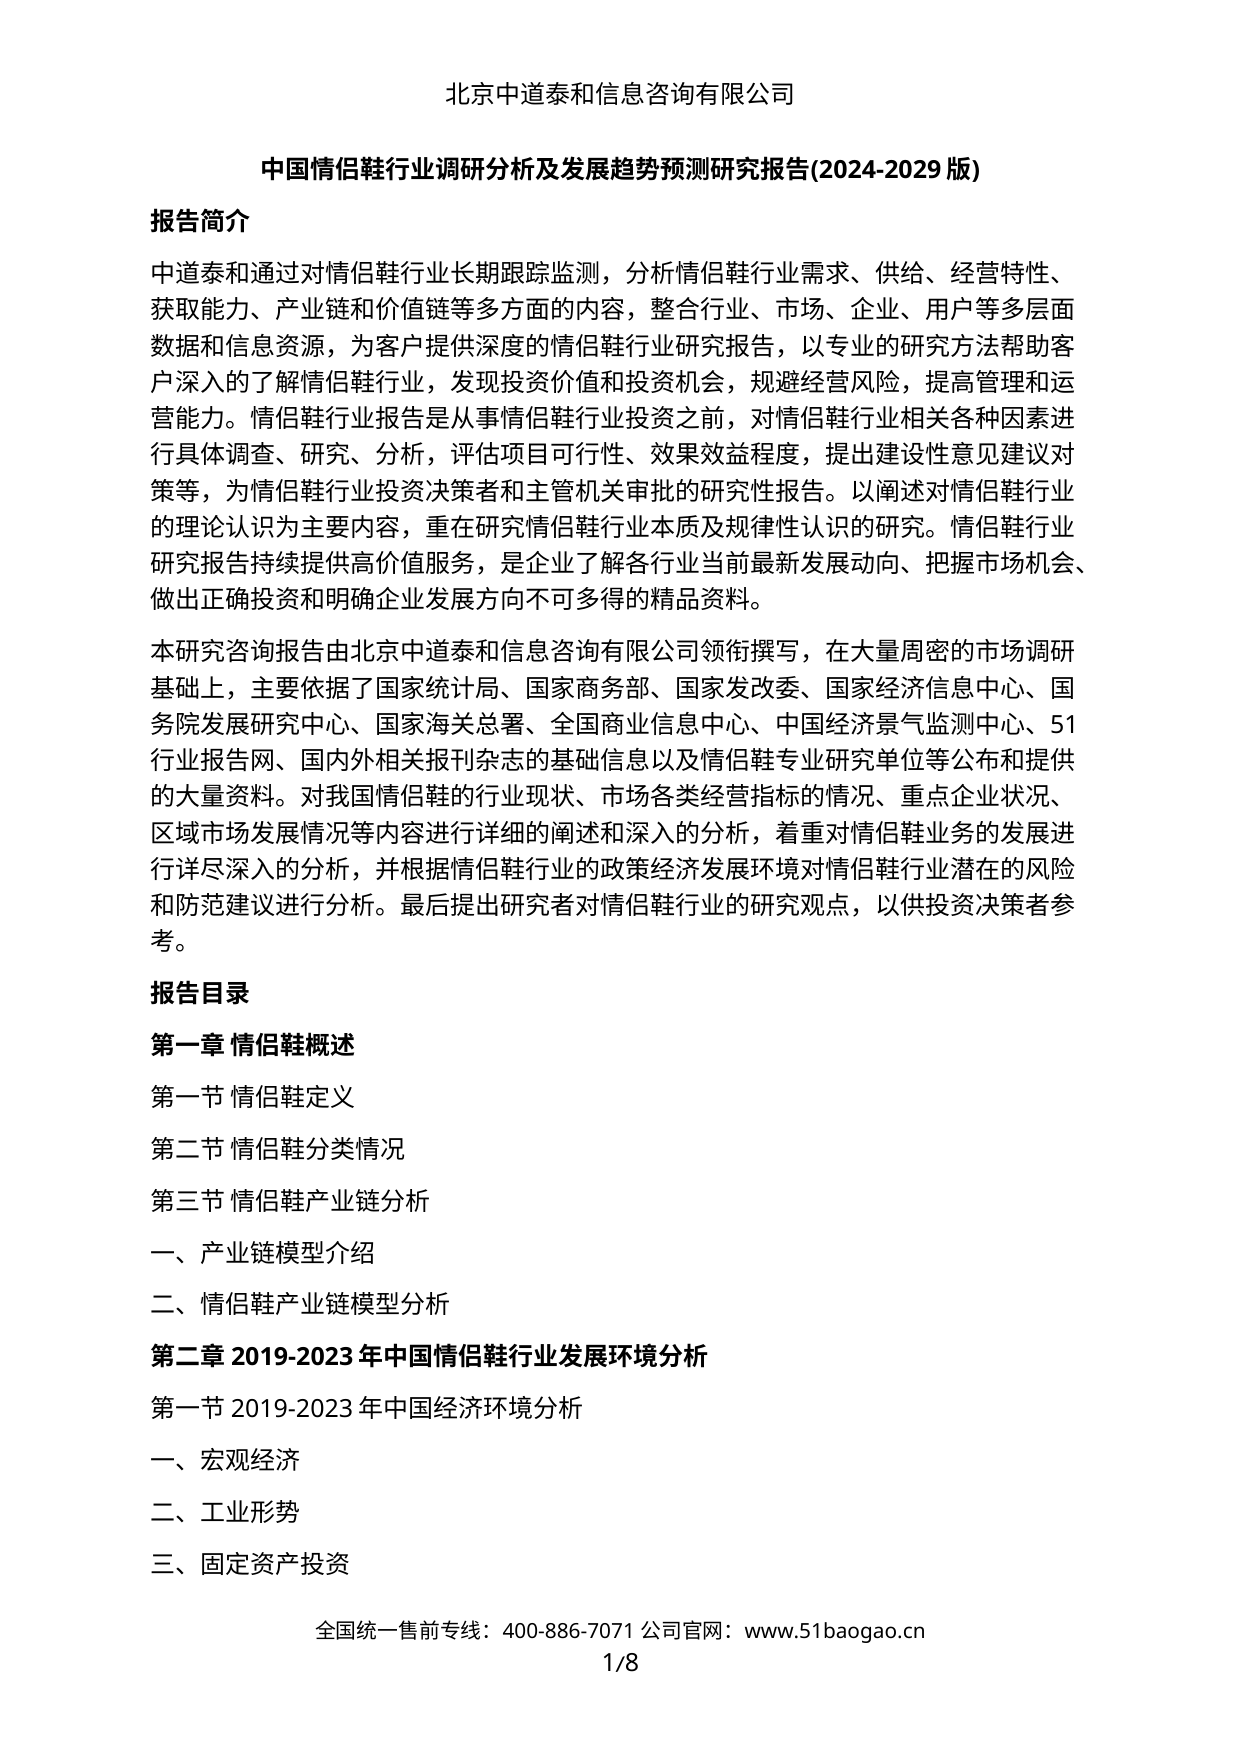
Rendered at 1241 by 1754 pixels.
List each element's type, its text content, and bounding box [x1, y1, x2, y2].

text 一、宏观经济 [150, 1441, 1090, 1477]
text 二、情侣鞋产业链模型分析 [150, 1285, 1090, 1321]
text 中国情侣鞋行业调研分析及发展趋势预测研究报告(2024-2029版) [150, 150, 1090, 186]
text 第一章 情侣鞋概述 [150, 1026, 1090, 1062]
text 中道泰和通过对情侣鞋行业长期跟踪监测，分析情侣鞋行业需求、供给、经营特性、获取能力、产业链和价值链等多方面的内容，整合行业、市场、企业、用户等多层面数据和信息资源，为客户提供深度的情侣鞋行业研究报告，以专业的研究方法帮助客户深入的了解情侣鞋行业，发现投资价值和投资机会，规避经营风险，提高管理和运营能力。情侣鞋行业报告是从事情侣鞋行业投资之前，对情侣鞋行业相关各种因素进行具体调查、研究、分析，评估项目可行性、效果效益程度，提出建设性意见建议对策等，为情侣鞋行业投资决策者和主管机关审批的研究性报告。以阐述对情侣鞋行业的理论认识为主要内容，重在研究情侣鞋行业本质及规律性认识的研究。情侣鞋行业研究报告持续提供高价值服务，是企业了解各行业当前最新发展动向、把握市场机会、做出正确投资和明确企业发展方向不可多得的精品资料。 [150, 254, 1090, 616]
text 第一节 2019-2023年中国经济环境分析 [150, 1389, 1090, 1425]
text 报告简介 [150, 202, 1090, 238]
text 三、固定资产投资 [150, 1544, 1090, 1581]
text 第二节 情侣鞋分类情况 [150, 1129, 1090, 1166]
text 第三节 情侣鞋产业链分析 [150, 1181, 1090, 1217]
text 第一节 情侣鞋定义 [150, 1077, 1090, 1114]
text 报告目录 [150, 974, 1090, 1010]
text 本研究咨询报告由北京中道泰和信息咨询有限公司领衔撰写，在大量周密的市场调研基础上，主要依据了国家统计局、国家商务部、国家发改委、国家经济信息中心、国务院发展研究中心、国家海关总署、全国商业信息中心、中国经济景气监测中心、51行业报告网、国内外相关报刊杂志的基础信息以及情侣鞋专业研究单位等公布和提供的大量资料。对我国情侣鞋的行业现状、市场各类经营指标的情况、重点企业状况、区域市场发展情况等内容进行详细的阐述和深入的分析，着重对情侣鞋业务的发展进行详尽深入的分析，并根据情侣鞋行业的政策经济发展环境对情侣鞋行业潜在的风险和防范建议进行分析。最后提出研究者对情侣鞋行业的研究观点，以供投资决策者参考。 [150, 632, 1090, 958]
text 第二章 2019-2023年中国情侣鞋行业发展环境分析 [150, 1337, 1090, 1373]
text 二、工业形势 [150, 1492, 1090, 1529]
text 一、产业链模型介绍 [150, 1233, 1090, 1269]
